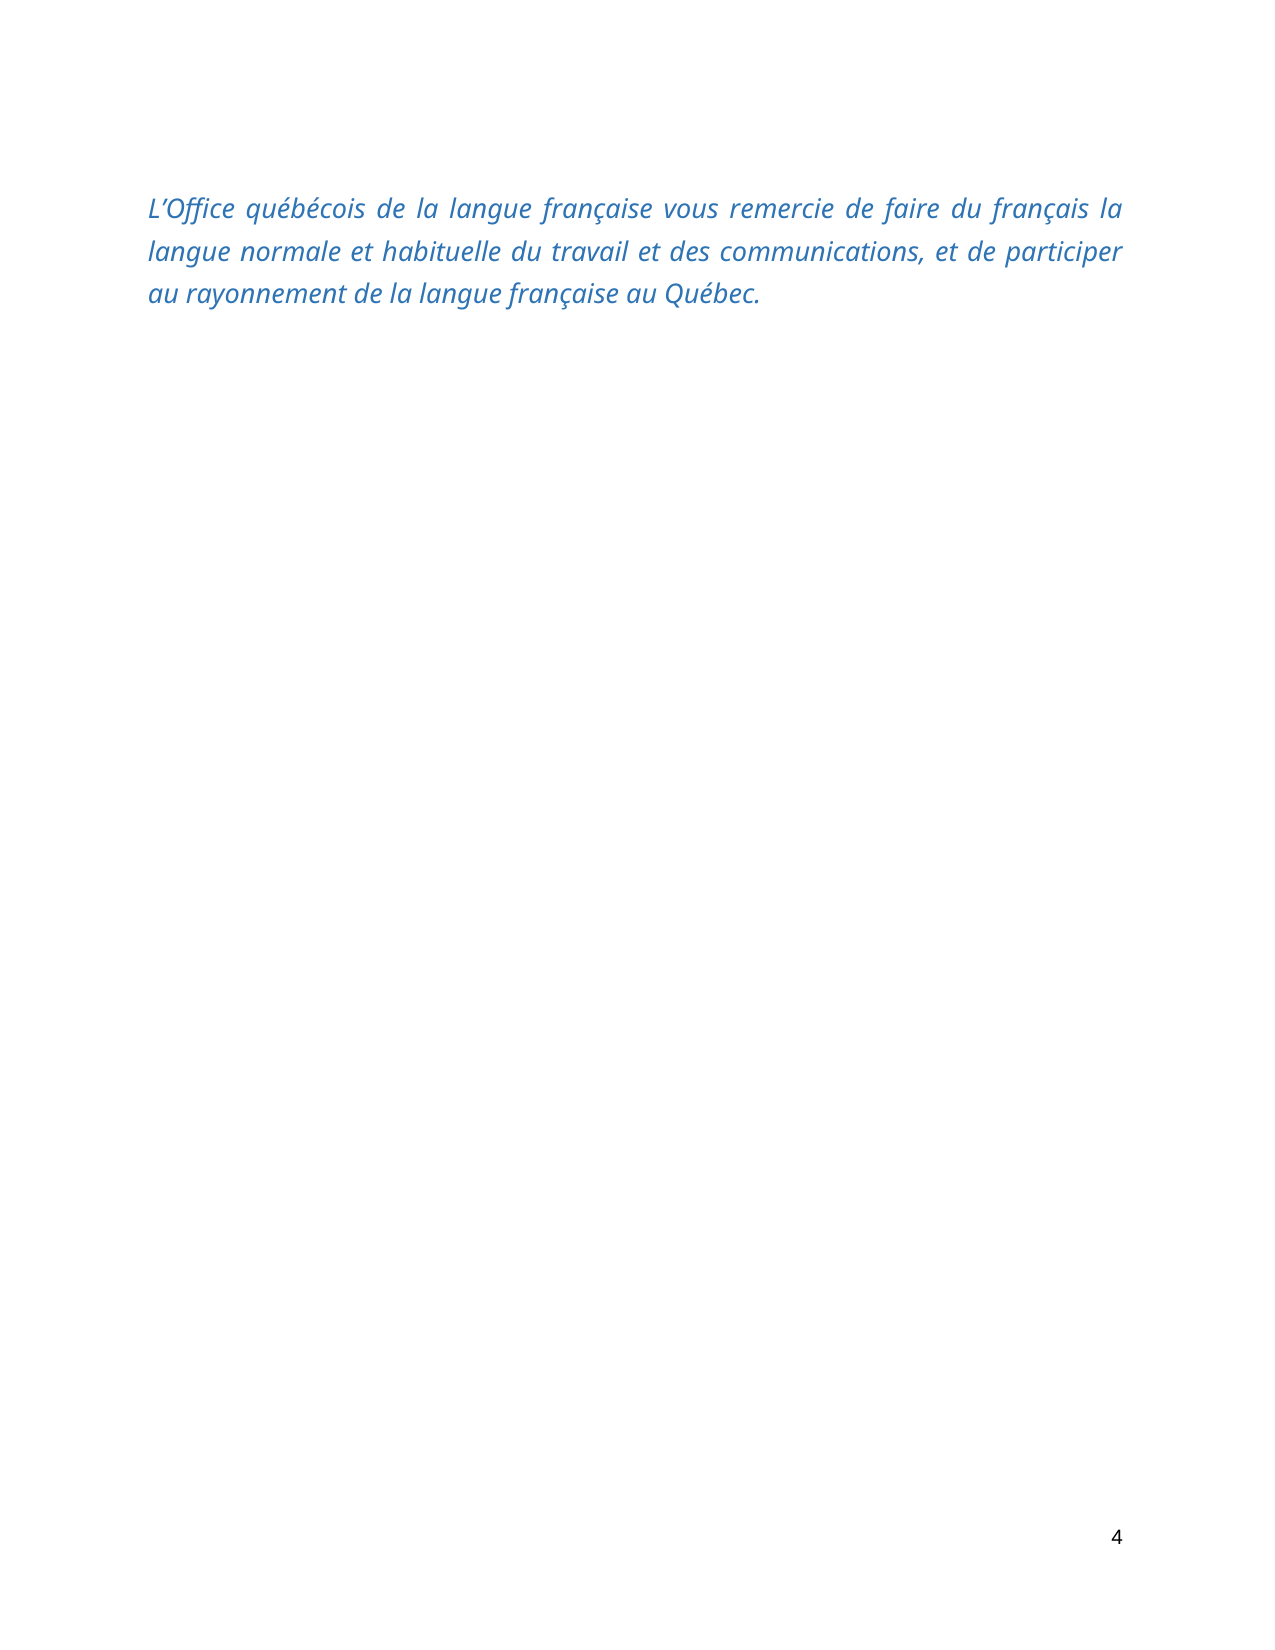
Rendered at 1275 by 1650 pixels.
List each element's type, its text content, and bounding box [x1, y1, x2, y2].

text L’Office québécois de la langue française vous remercie de faire du français la langue normale et habituelle du travail et des communications, et de participer au rayonnement de la langue française au Québec. [148, 190, 1127, 312]
